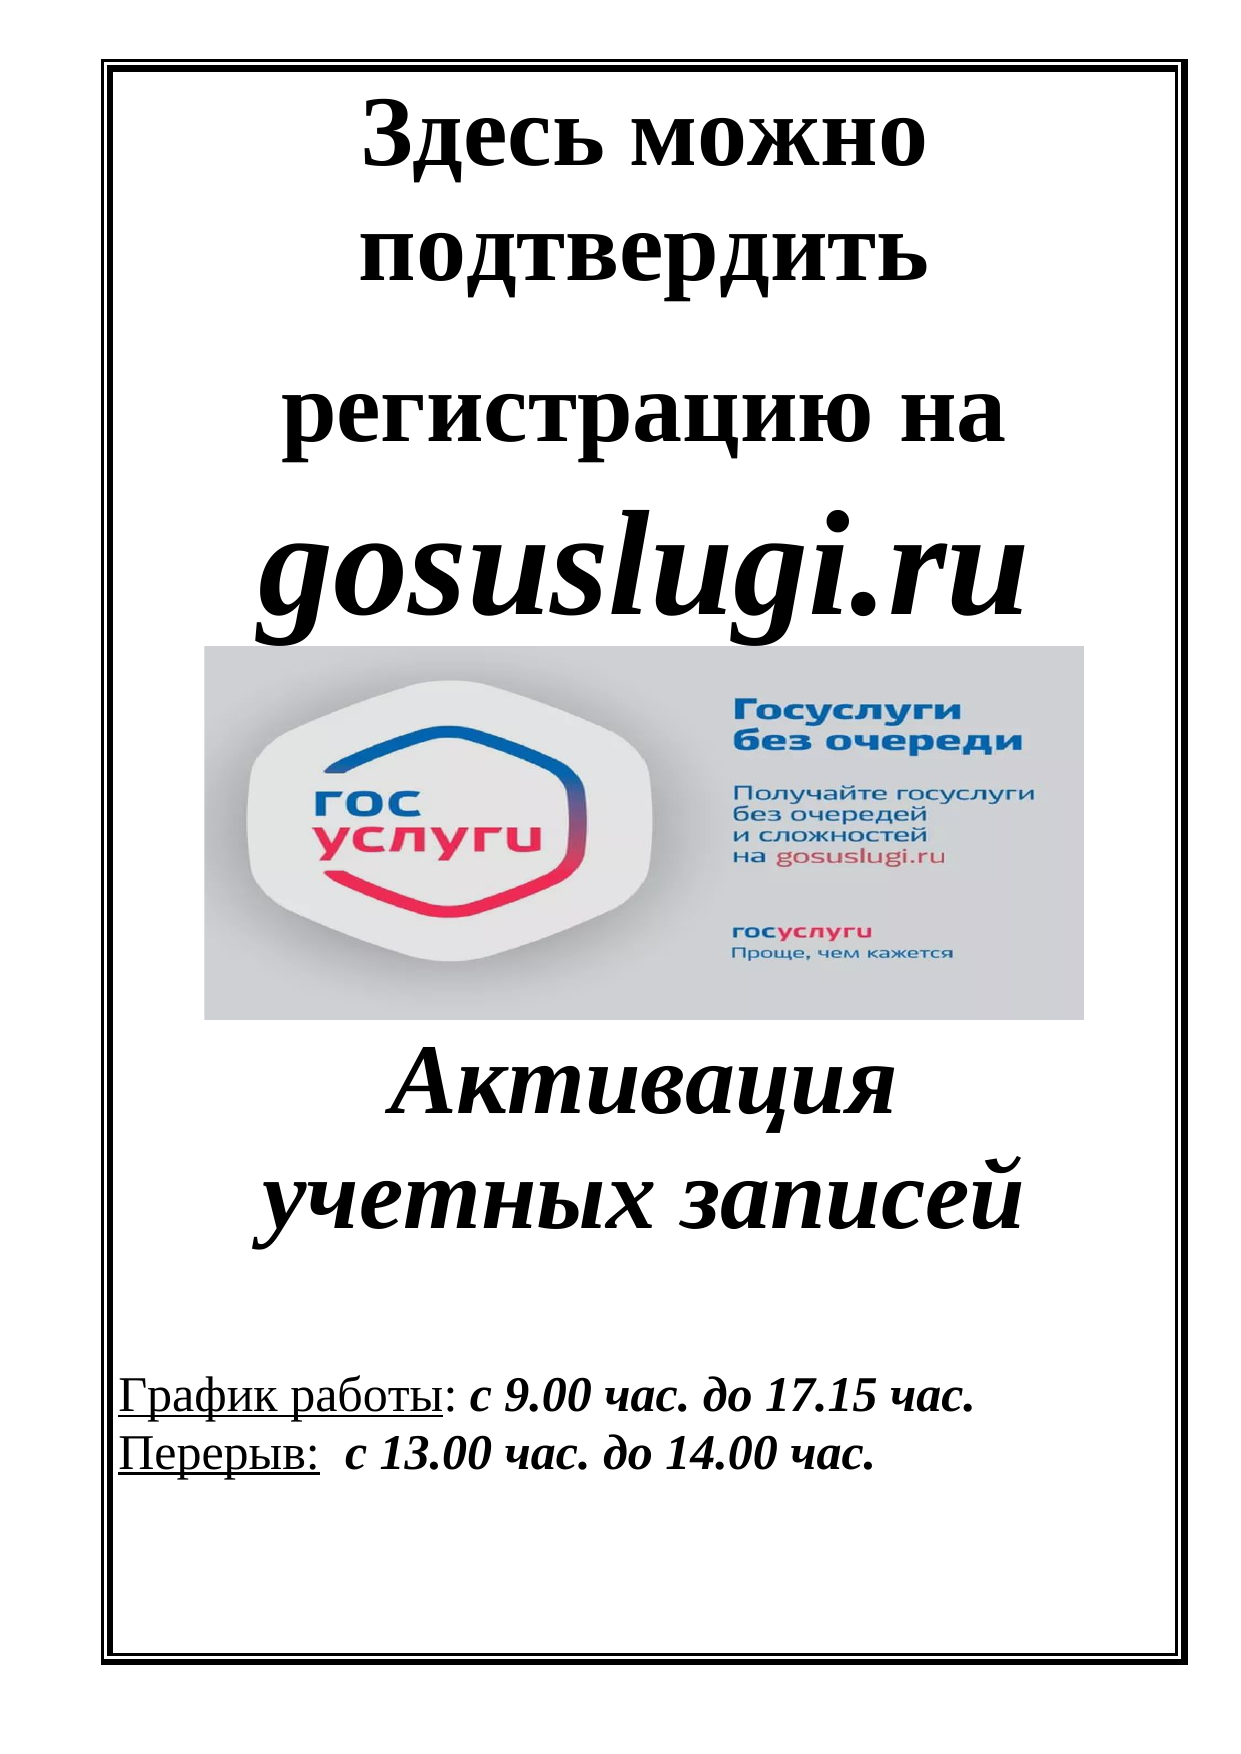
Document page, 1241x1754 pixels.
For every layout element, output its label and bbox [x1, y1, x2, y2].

picture [204, 646, 1084, 1020]
table_header [107, 62, 1181, 1652]
